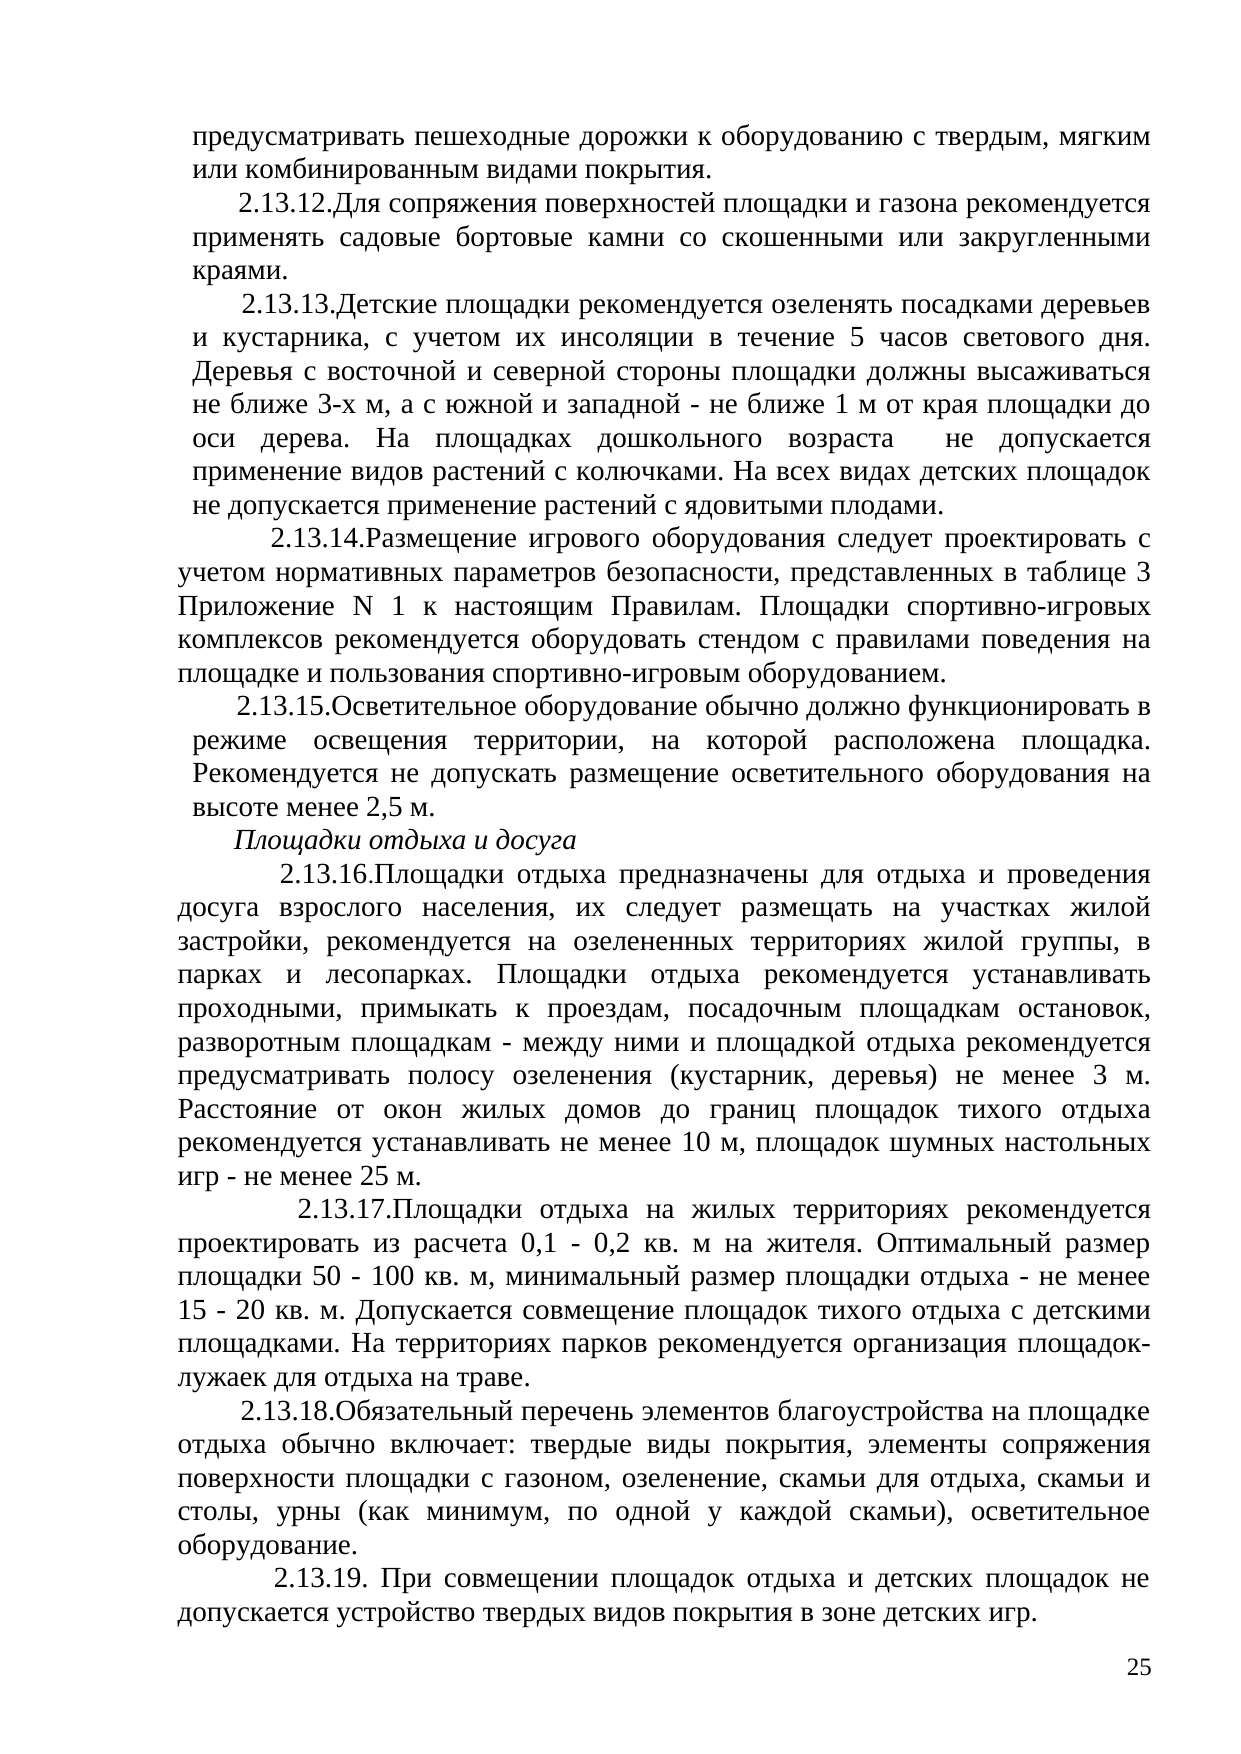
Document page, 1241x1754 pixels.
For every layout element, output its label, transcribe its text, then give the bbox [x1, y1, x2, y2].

text 2.13.15.Осветительное оборудование обычно должно функционировать в режиме освещения территории, на которой расположена площадка. Рекомендуется не допускать размещение осветительного оборудования на высоте менее . [192, 688, 1152, 822]
text 2.13.12.Для сопряжения поверхностей площадки и газона рекомендуется применять садовые бортовые камни со скошенными или закругленными краями. [192, 185, 1152, 286]
text 2.13.19. При совмещении площадок отдыха и детских площадок не допускается устройство твердых видов покрытия в зоне детских игр. [177, 1560, 1152, 1627]
text 2.13.13.Детские площадки рекомендуется озеленять посадками деревьев и кустарника, с учетом их инсоляции в течение 5 часов светового дня. Деревья с восточной и северной стороны площадки должны высаживаться не ближе 3-х м, а с южной и западной - не ближе от края площадки до оси дерева. На площадках дошкольного возраста не допускается применение видов растений с колючками. На всех видах детских площадок не допускается применение растений с ядовитыми плодами. [192, 286, 1152, 521]
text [192, 118, 1152, 185]
text 2.13.16.Площадки отдыха предназначены для отдыха и проведения досуга взрослого населения, их следует размещать на участках жилой застройки, рекомендуется на озелененных территориях жилой группы, в парках и лесопарках. Площадки отдыха рекомендуется устанавливать проходными, примыкать к проездам, посадочным площадкам остановок, разворотным площадкам - между ними и площадкой отдыха рекомендуется предусматривать полосу озеленения (кустарник, деревья) не менее . Расстояние от окон жилых домов до границ площадок тихого отдыха рекомендуется устанавливать не менее , площадок шумных настольных игр - не менее . [177, 856, 1152, 1191]
text 2.13.17.Площадки отдыха на жилых территориях рекомендуется проектировать из расчета 0,1 - на жителя. Оптимальный размер площадки 50 - , минимальный размер площадки отдыха - не менее 15 - . Допускается совмещение площадок тихого отдыха с детскими площадками. На территориях парков рекомендуется организация площадок-лужаек для отдыха на траве. [177, 1191, 1152, 1393]
text 2.13.14.Размещение игрового оборудования следует проектировать с учетом нормативных параметров безопасности, представленных в таблице 3 Приложение N 1 к настоящим Правилам. Площадки спортивно-игровых комплексов рекомендуется оборудовать стендом с правилами поведения на площадке и пользования спортивно-игровым оборудованием. [177, 521, 1152, 688]
text 2.13.18.Обязательный перечень элементов благоустройства на площадке отдыха обычно включает: твердые виды покрытия, элементы сопряжения поверхности площадки с газоном, озеленение, скамьи для отдыха, скамьи и столы, урны (как минимум, по одной у каждой скамьи), осветительное оборудование. [177, 1393, 1152, 1560]
text Площадки отдыха и досуга [177, 822, 1152, 856]
